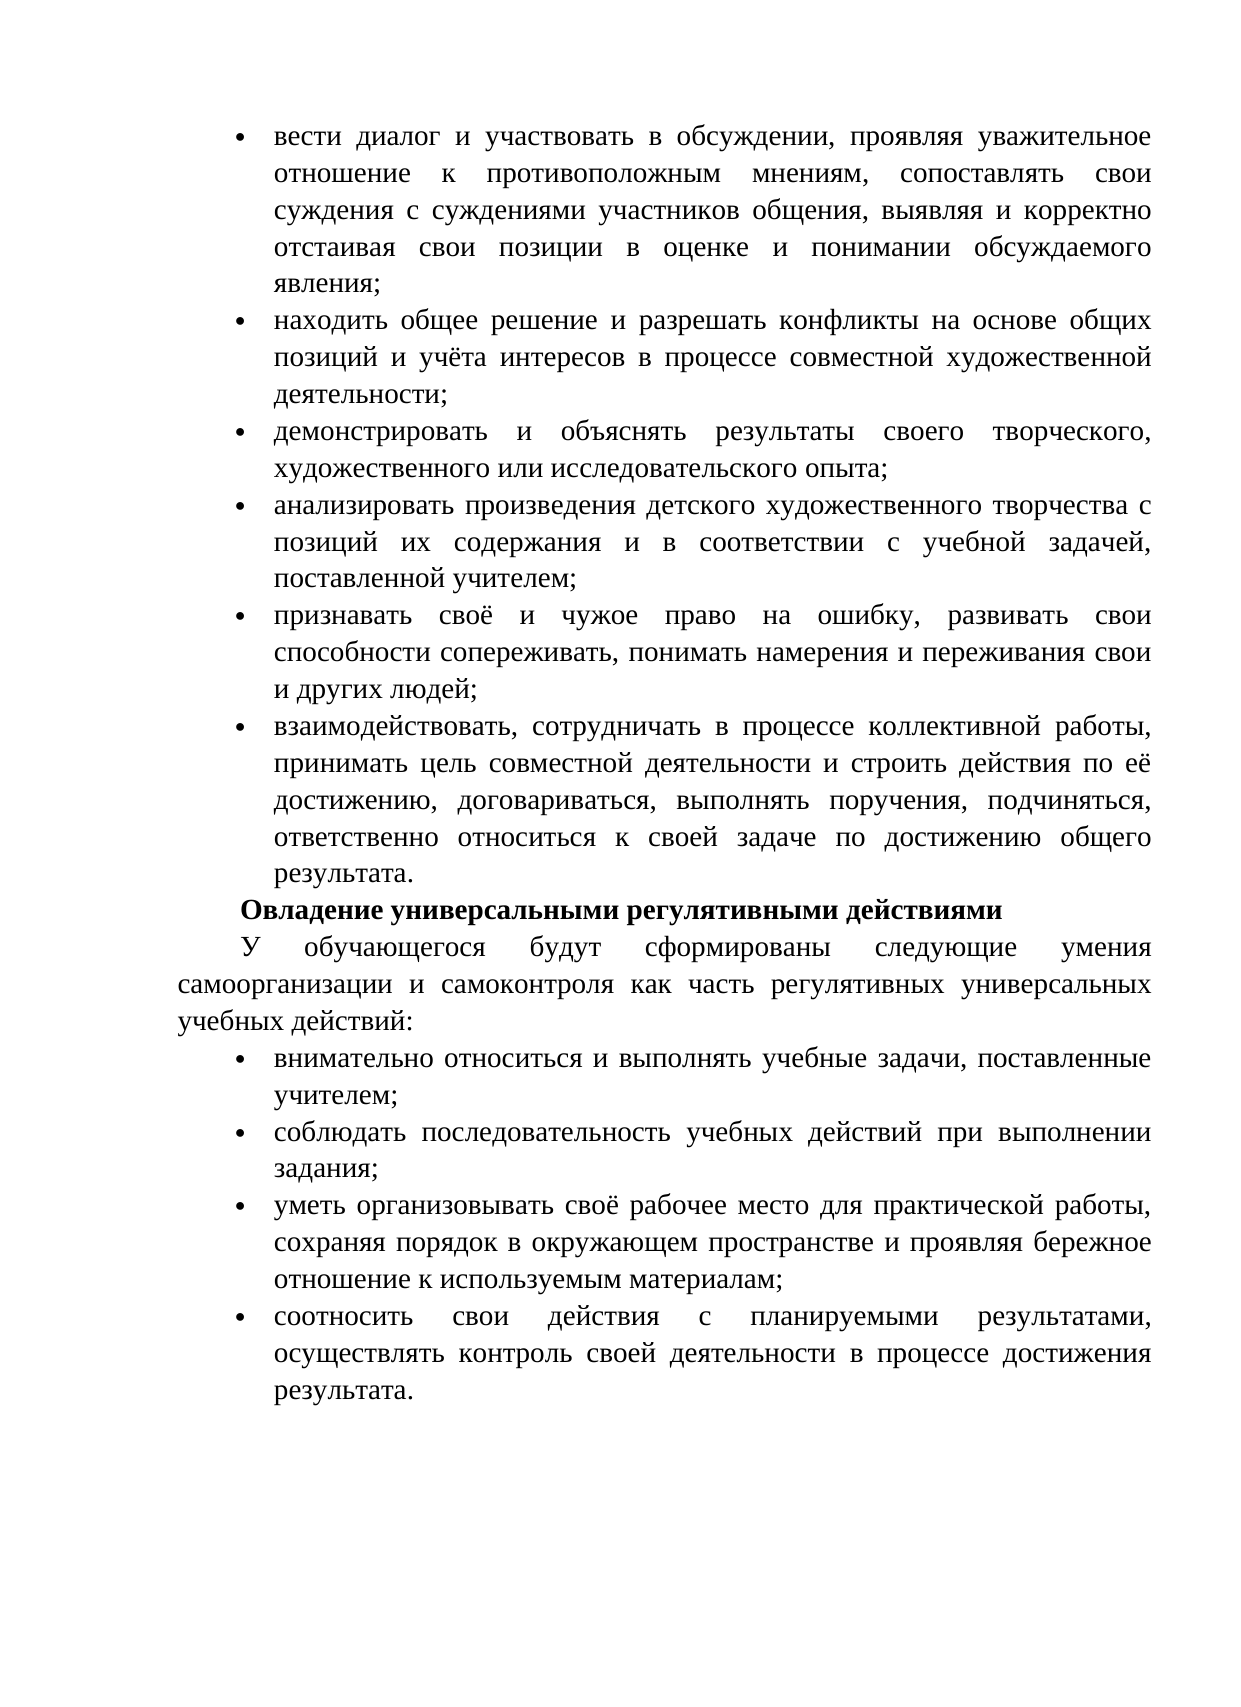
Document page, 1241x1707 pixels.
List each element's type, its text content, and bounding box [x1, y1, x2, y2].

list находить общее решение и разрешать конфликты на основе общих позиций и учёта интересов в процессе совместной художественной деятельности; [236, 302, 1152, 410]
list демонстрировать и объяснять результаты своего творческого, художественного или исследовательского опыта; [236, 413, 1152, 483]
list соблюдать последовательность учебных действий при выполнении задания; [236, 1114, 1152, 1184]
list вести диалог и участвовать в обсуждении, проявляя уважительное отношение к противоположным мнениям, сопоставлять свои суждения с суждениями участников общения, выявляя и корректно отстаивая свои позиции в оценке и понимании обсуждаемого явления; [236, 118, 1152, 299]
list признавать своё и чужое право на ошибку, развивать свои способности сопереживать, понимать намерения и переживания свои и других людей; [236, 597, 1152, 705]
list уметь организовывать своё рабочее место для практической работы, сохраняя порядок в окружающем пространстве и проявляя бережное отношение к используемым материалам; [236, 1187, 1152, 1295]
list соотносить свои действия с планируемыми результатами, осуществлять контроль своей деятельности в процессе достижения результата. [236, 1298, 1152, 1405]
list внимательно относиться и выполнять учебные задачи, поставленные учителем; [236, 1040, 1152, 1110]
text Овладение универсальными регулятивными действиями [177, 892, 1152, 926]
list взаимодействовать, сотрудничать в процессе коллективной работы, принимать цель совместной деятельности и строить действия по её достижению, договариваться, выполнять поручения, подчиняться, ответственно относиться к своей задаче по достижению общего результата. [236, 708, 1152, 889]
list анализировать произведения детского художественного творчества с позиций их содержания и в соответствии с учебной задачей, поставленной учителем; [236, 487, 1152, 594]
text У обучающегося будут сформированы следующие умения самоорганизации и самоконтроля как часть регулятивных универсальных учебных действий: [177, 929, 1152, 1037]
